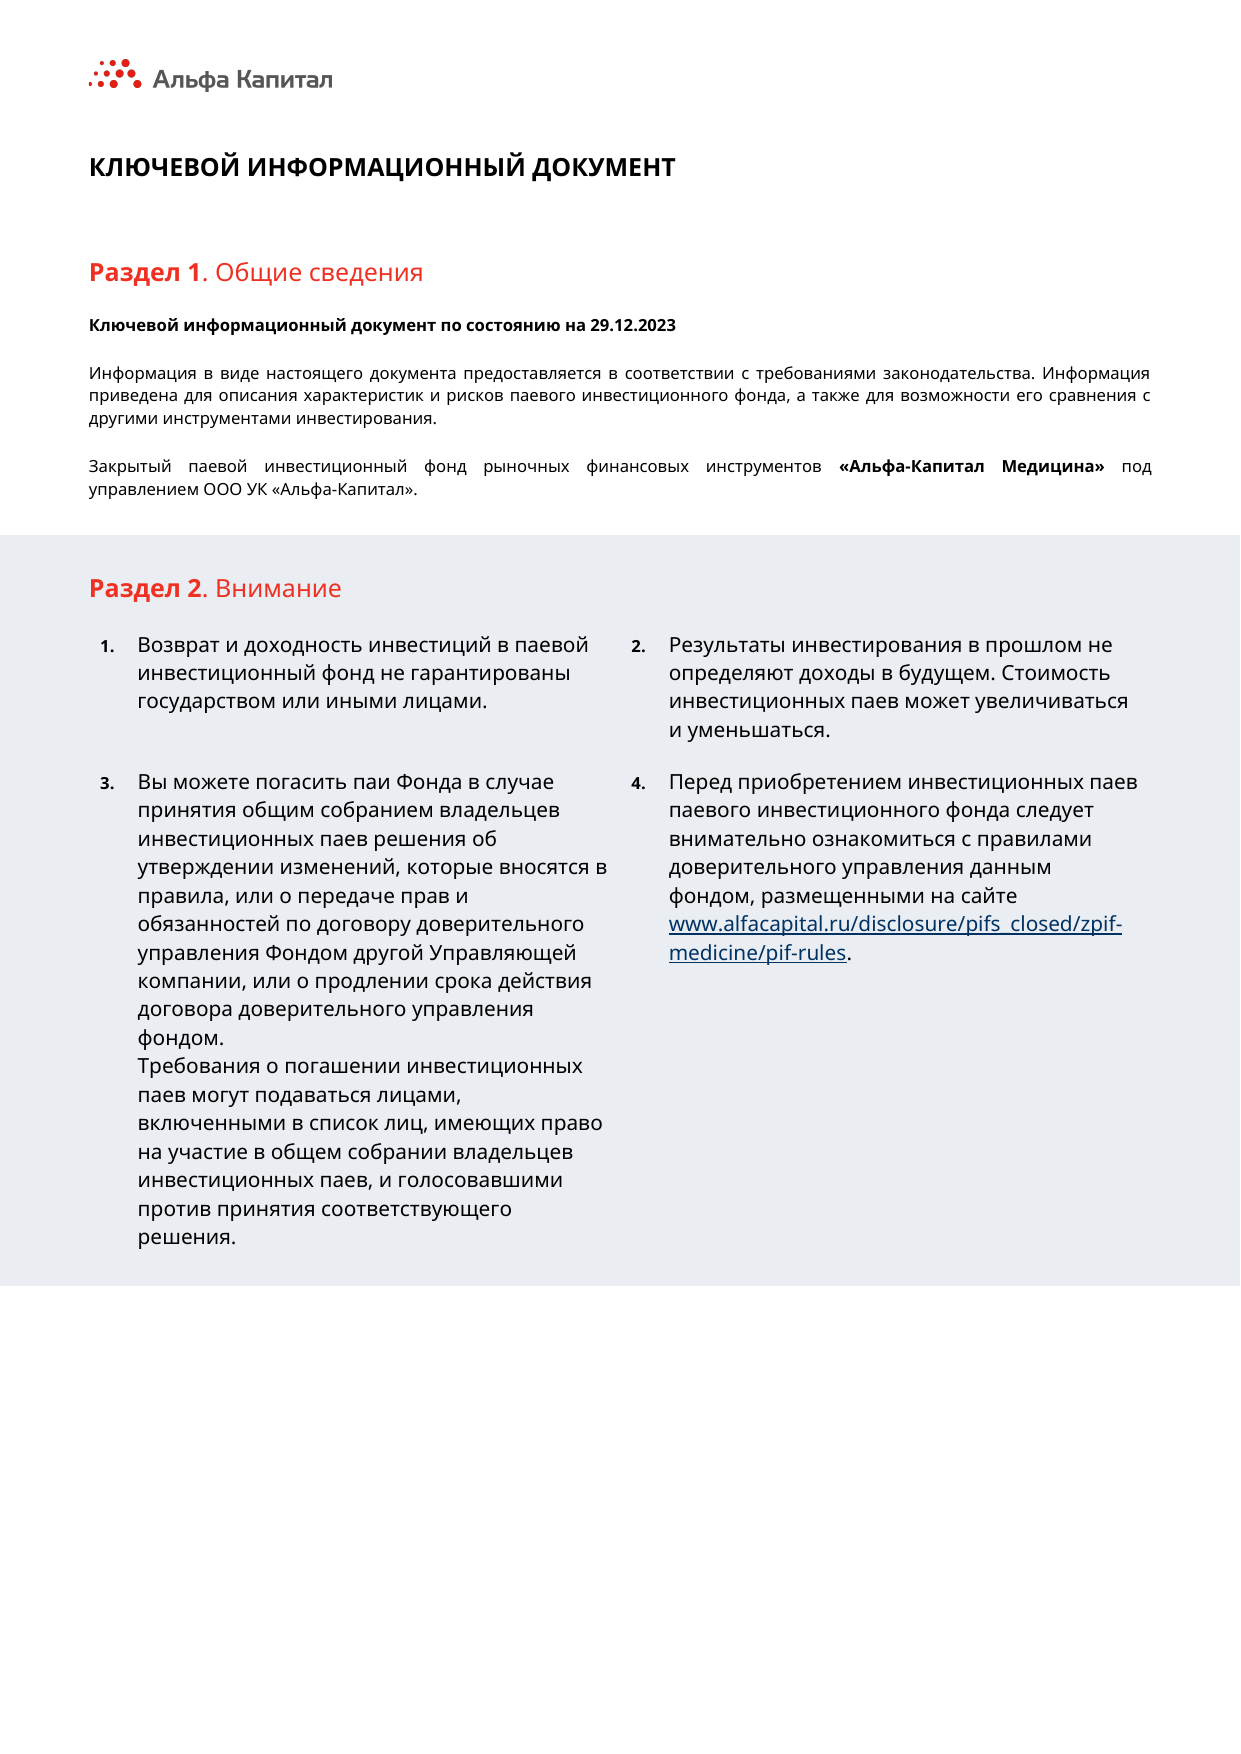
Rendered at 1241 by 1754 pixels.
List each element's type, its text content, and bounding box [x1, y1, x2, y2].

picture [88, 59, 332, 92]
table_cell Раздел 2. Внимание [0, 535, 1240, 1286]
table_header КЛЮЧЕВОЙ ИНФОРМАЦИОННЫЙ ДОКУМЕНТ [0, 114, 1240, 219]
table_cell Раздел 1. Общие сведения Ключевой информационный документ по состоянию на 29.12.2023 Информация в виде настоящего документа предоставляется в соответствии с требованиями законодательства. Информация приведена для описания характеристик и рисков паевого инвестиционного фонда, а также для возможности его сравнения с другими инструментами инвестирования. Закрытый паевой инвестиционный фонд рыночных финансовых инструментов «Альфа-Капитал Медицина» под управлением ООО УК «Альфа-Капитал». [0, 219, 1240, 535]
